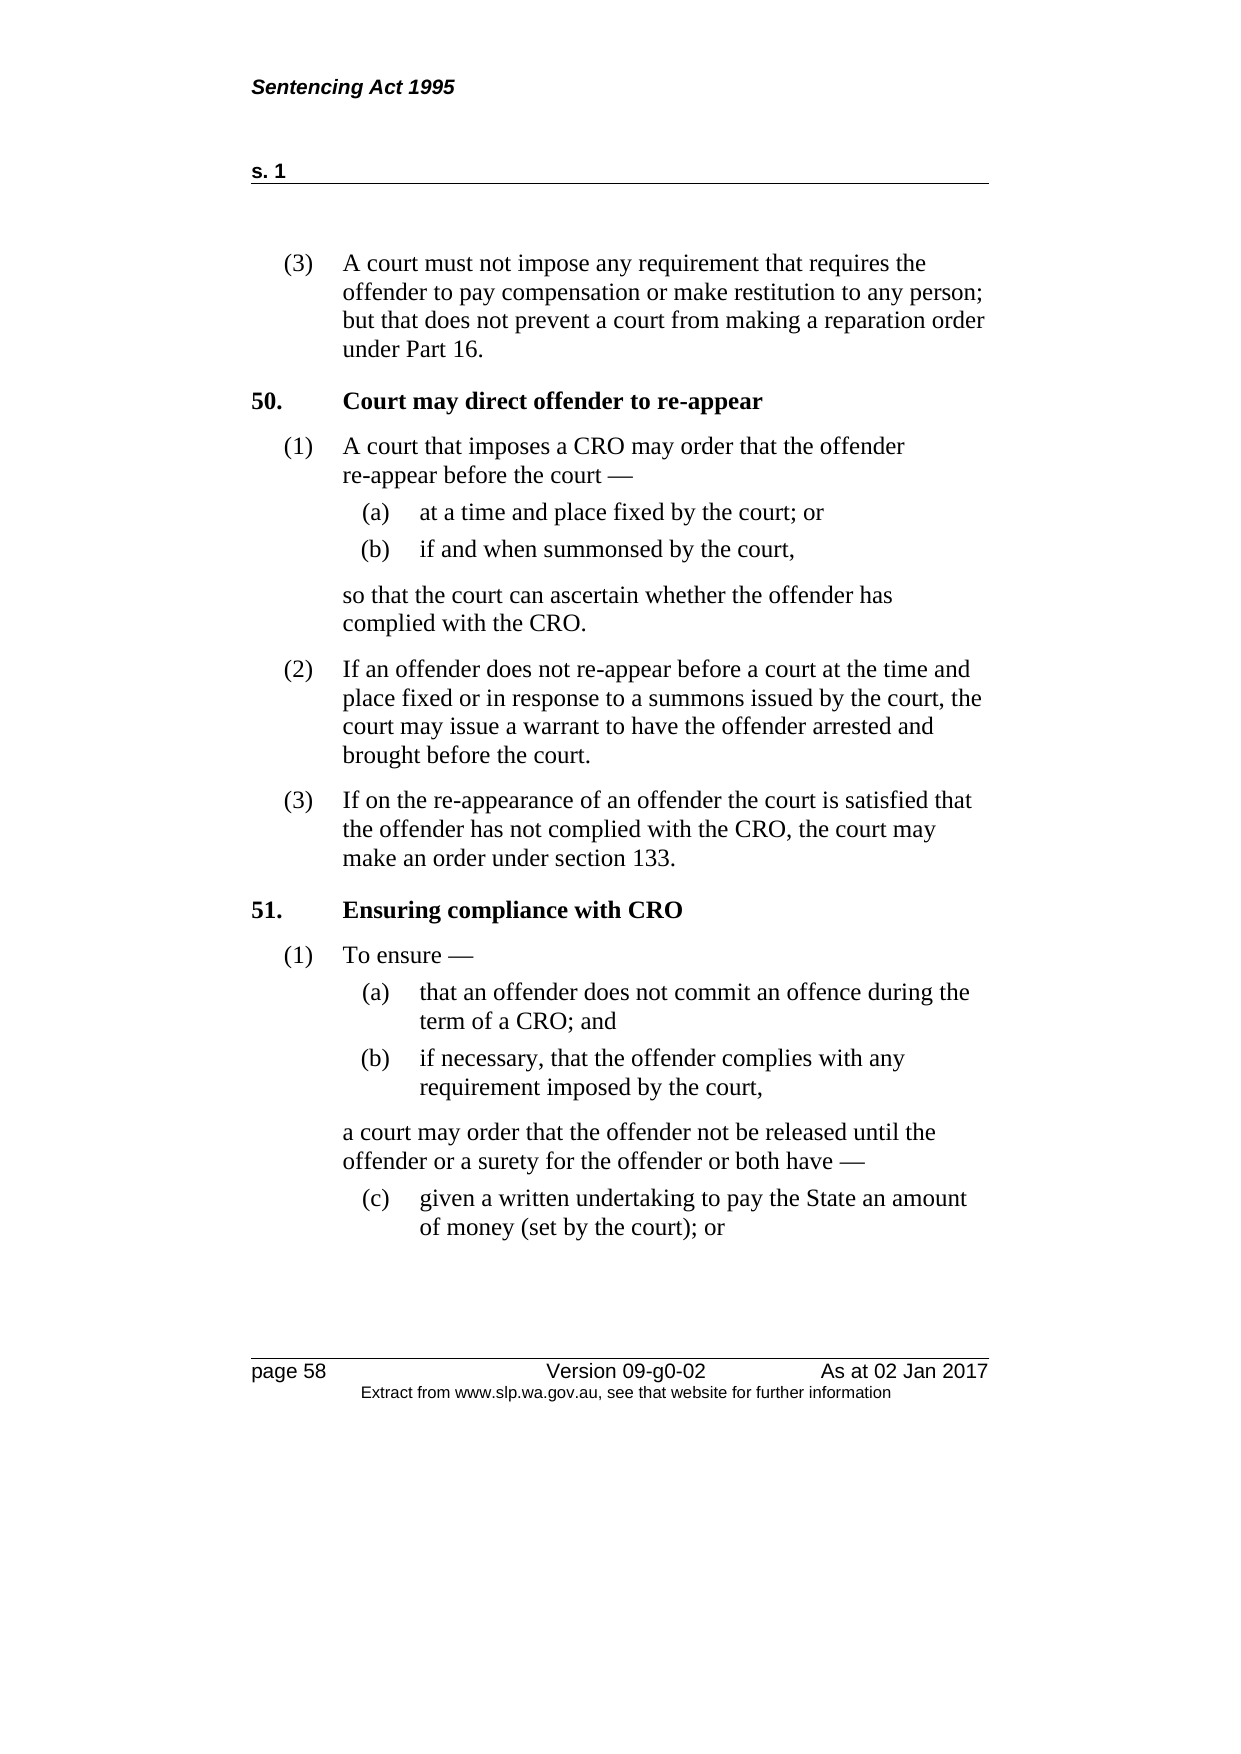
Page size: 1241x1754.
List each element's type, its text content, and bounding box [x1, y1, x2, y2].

text so that the court can ascertain whether the offender has complied with the CRO. [251, 580, 989, 637]
text (1) To ensure — [251, 940, 989, 969]
subtitle 51. Ensuring compliance with CRO [251, 895, 989, 923]
text (b) if and when summonsed by the court, [251, 534, 989, 563]
text (a) at a time and place fixed by the court; or [251, 497, 989, 526]
text (2) If an offender does not re-appear before a court at the time and place fixed or in response to a summons issued by the court, the court may issue a warrant to have the offender arrested and brought before the court. [251, 654, 989, 769]
text (3) If on the re-appearance of an offender the court is satisfied that the offender has not complied with the CRO, the court may make an order under section 133. [251, 786, 989, 872]
text (1) A court that imposes a CRO may order that the offender re-appear before the court — [251, 431, 989, 489]
subtitle 50. Court may direct offender to re-appear [251, 386, 989, 415]
text (b) if necessary, that the offender complies with any requirement imposed by the court, [251, 1043, 989, 1101]
text (a) that an offender does not commit an offence during the term of a CRO; and [251, 977, 989, 1035]
text a court may order that the offender not be released until the offender or a surety for the offender or both have — [251, 1117, 989, 1175]
text (3) A court must not impose any requirement that requires the offender to pay compensation or make restitution to any person; but that does not prevent a court from making a reparation order under Part 16. [251, 248, 989, 363]
text (c) given a written undertaking to pay the State an amount of money (set by the court); or [251, 1183, 989, 1241]
